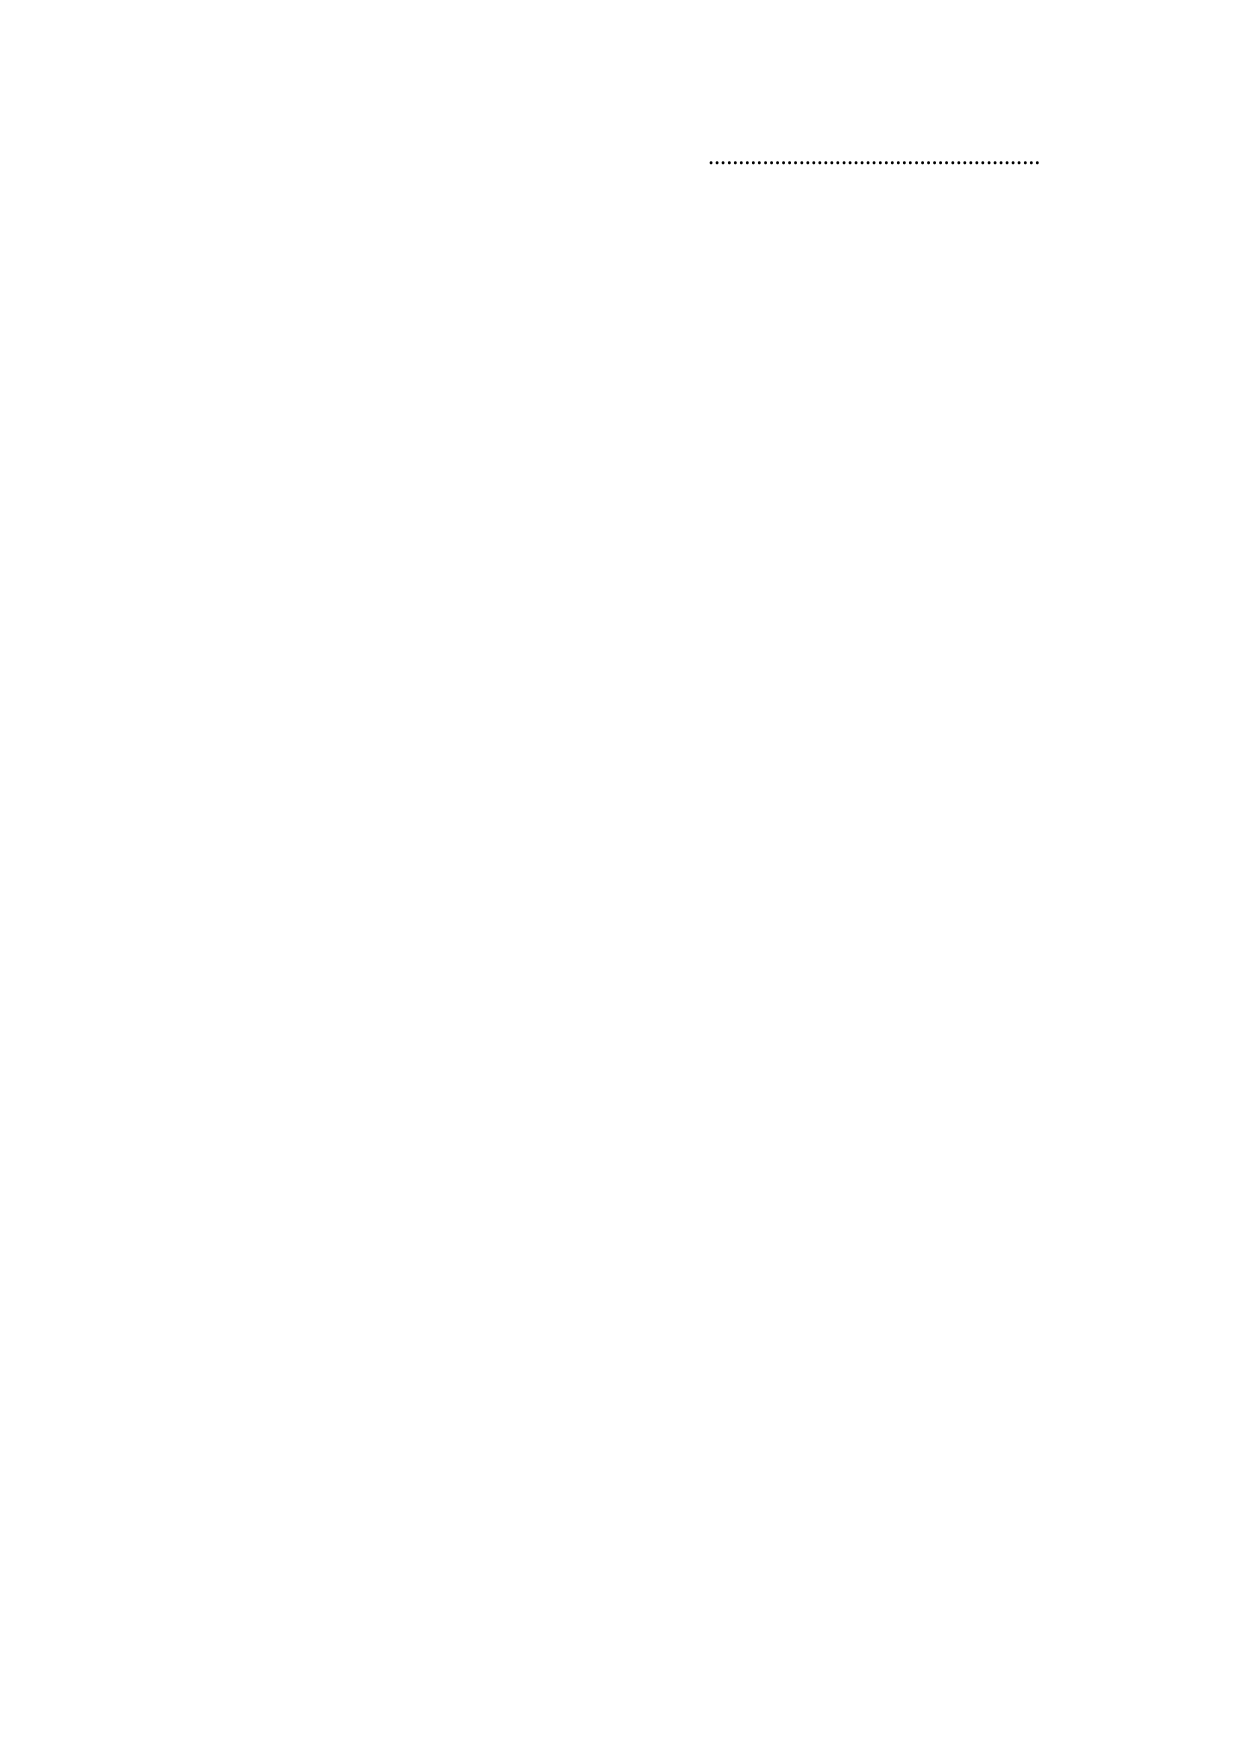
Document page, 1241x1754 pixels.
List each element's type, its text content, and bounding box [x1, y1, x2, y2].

text ……………….……………………………… [708, 139, 1134, 171]
